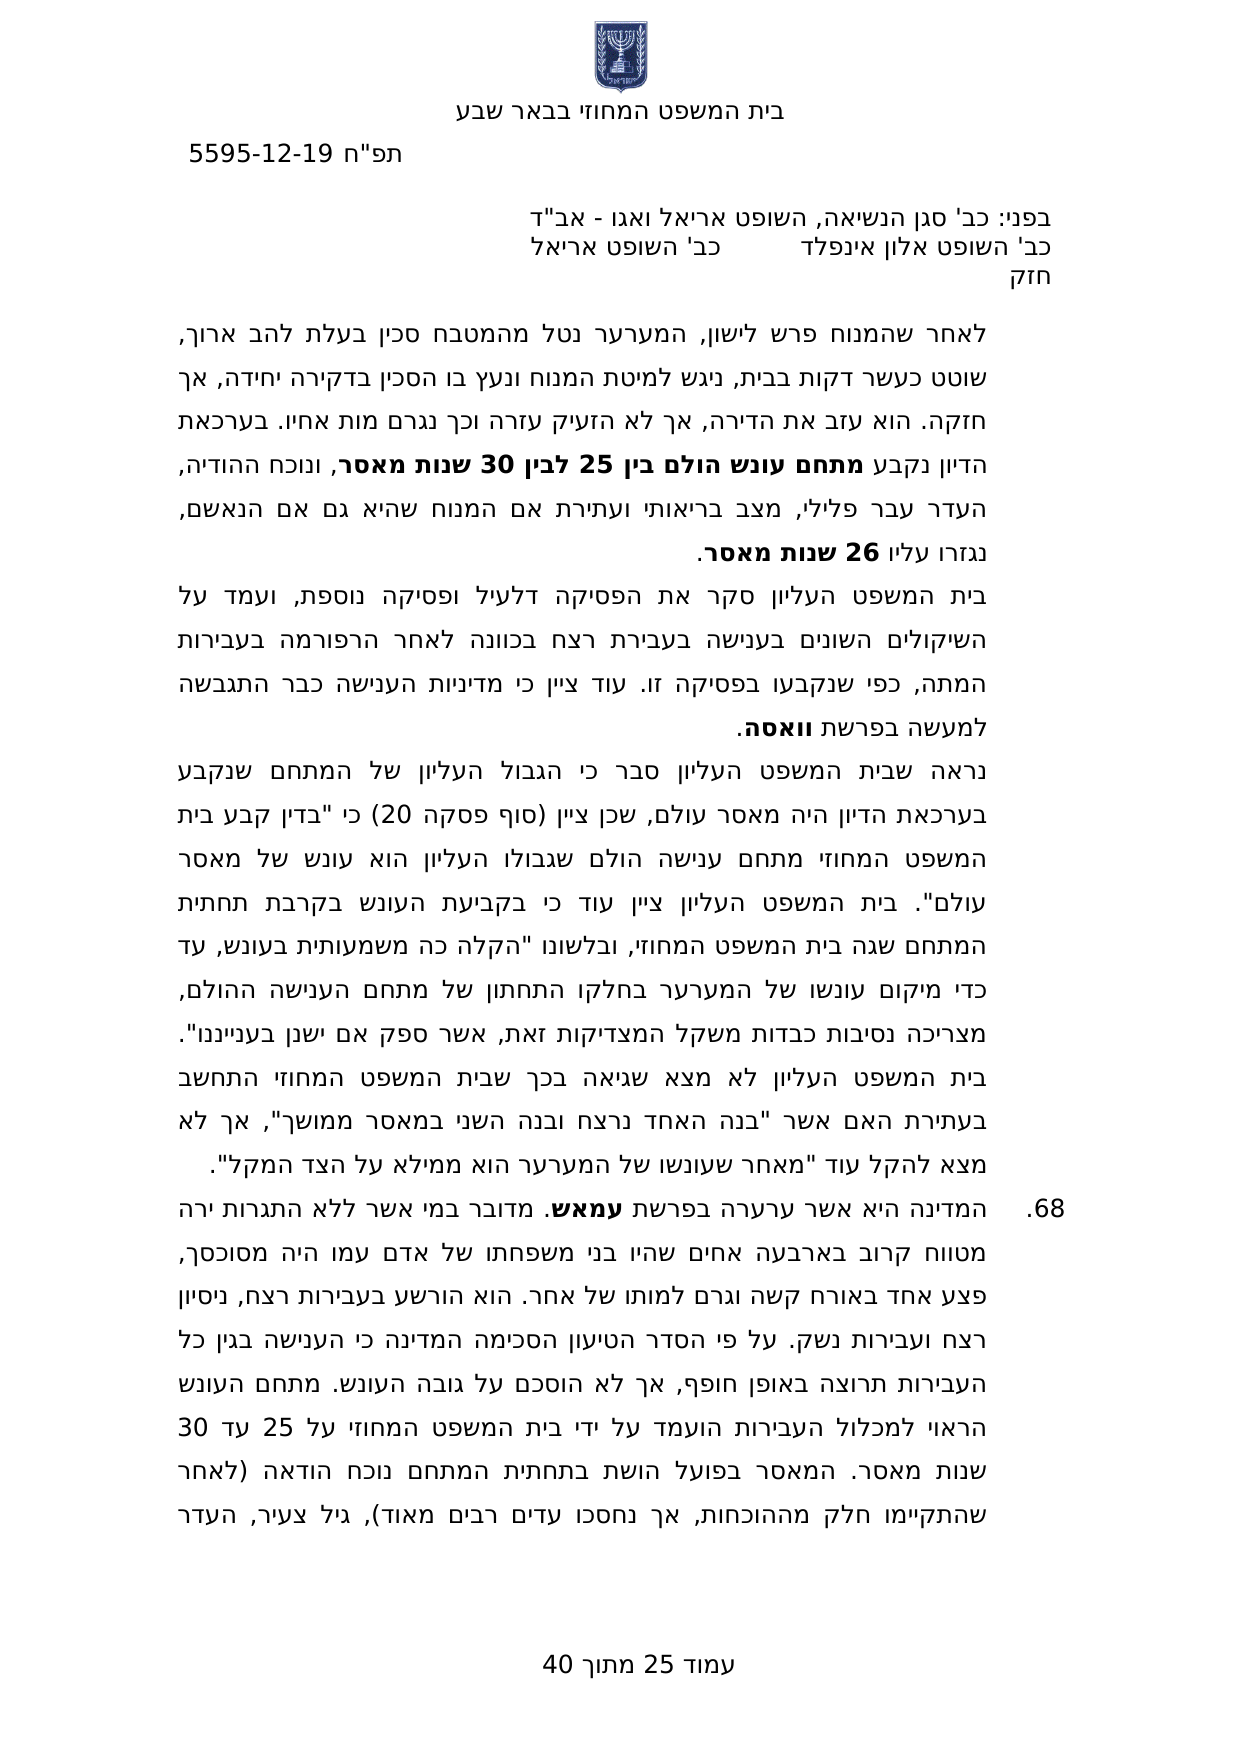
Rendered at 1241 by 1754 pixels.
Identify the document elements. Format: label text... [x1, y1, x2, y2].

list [177, 1194, 1026, 1529]
list בית המשפט העליון סקר את הפסיקה דלעיל ופסיקה נוספת, ועמד על השיקולים השונים בענישה בעבירת רצח בכוונה לאחר הרפורמה בעבירות המתה, כפי שנקבעו בפסיקה זו. עוד ציין כי מדיניות הענישה כבר התגבשה למעשה בפרשת וואסה. [177, 581, 988, 742]
picture [589, 19, 651, 96]
list נראה שבית המשפט העליון סבר כי הגבול העליון של המתחם שנקבע בערכאת הדיון היה מאסר עולם, שכן ציין (סוף פסקה 20) כי "בדין קבע בית המשפט המחוזי מתחם ענישה הולם שגבולו העליון הוא עונש של מאסר עולם". בית המשפט העליון ציין עוד כי בקביעת העונש בקרבת תחתית המתחם שגה בית המשפט המחוזי, ובלשונו "הקלה כה משמעותית בעונש, עד כדי מיקום עונשו של המערער בחלקו התחתון של מתחם הענישה ההולם, מצריכה נסיבות כבדות משקל המצדיקות זאת, אשר ספק אם ישנן בענייננו". בית המשפט העליון לא מצא שגיאה בכך שבית המשפט המחוזי התחשב בעתירת האם אשר "בנה האחד נרצח ובנה השני במאסר ממושך", אך לא מצא להקל עוד "מאחר שעונשו של המערער הוא ממילא על הצד המקל". [177, 756, 988, 1179]
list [177, 319, 1026, 567]
